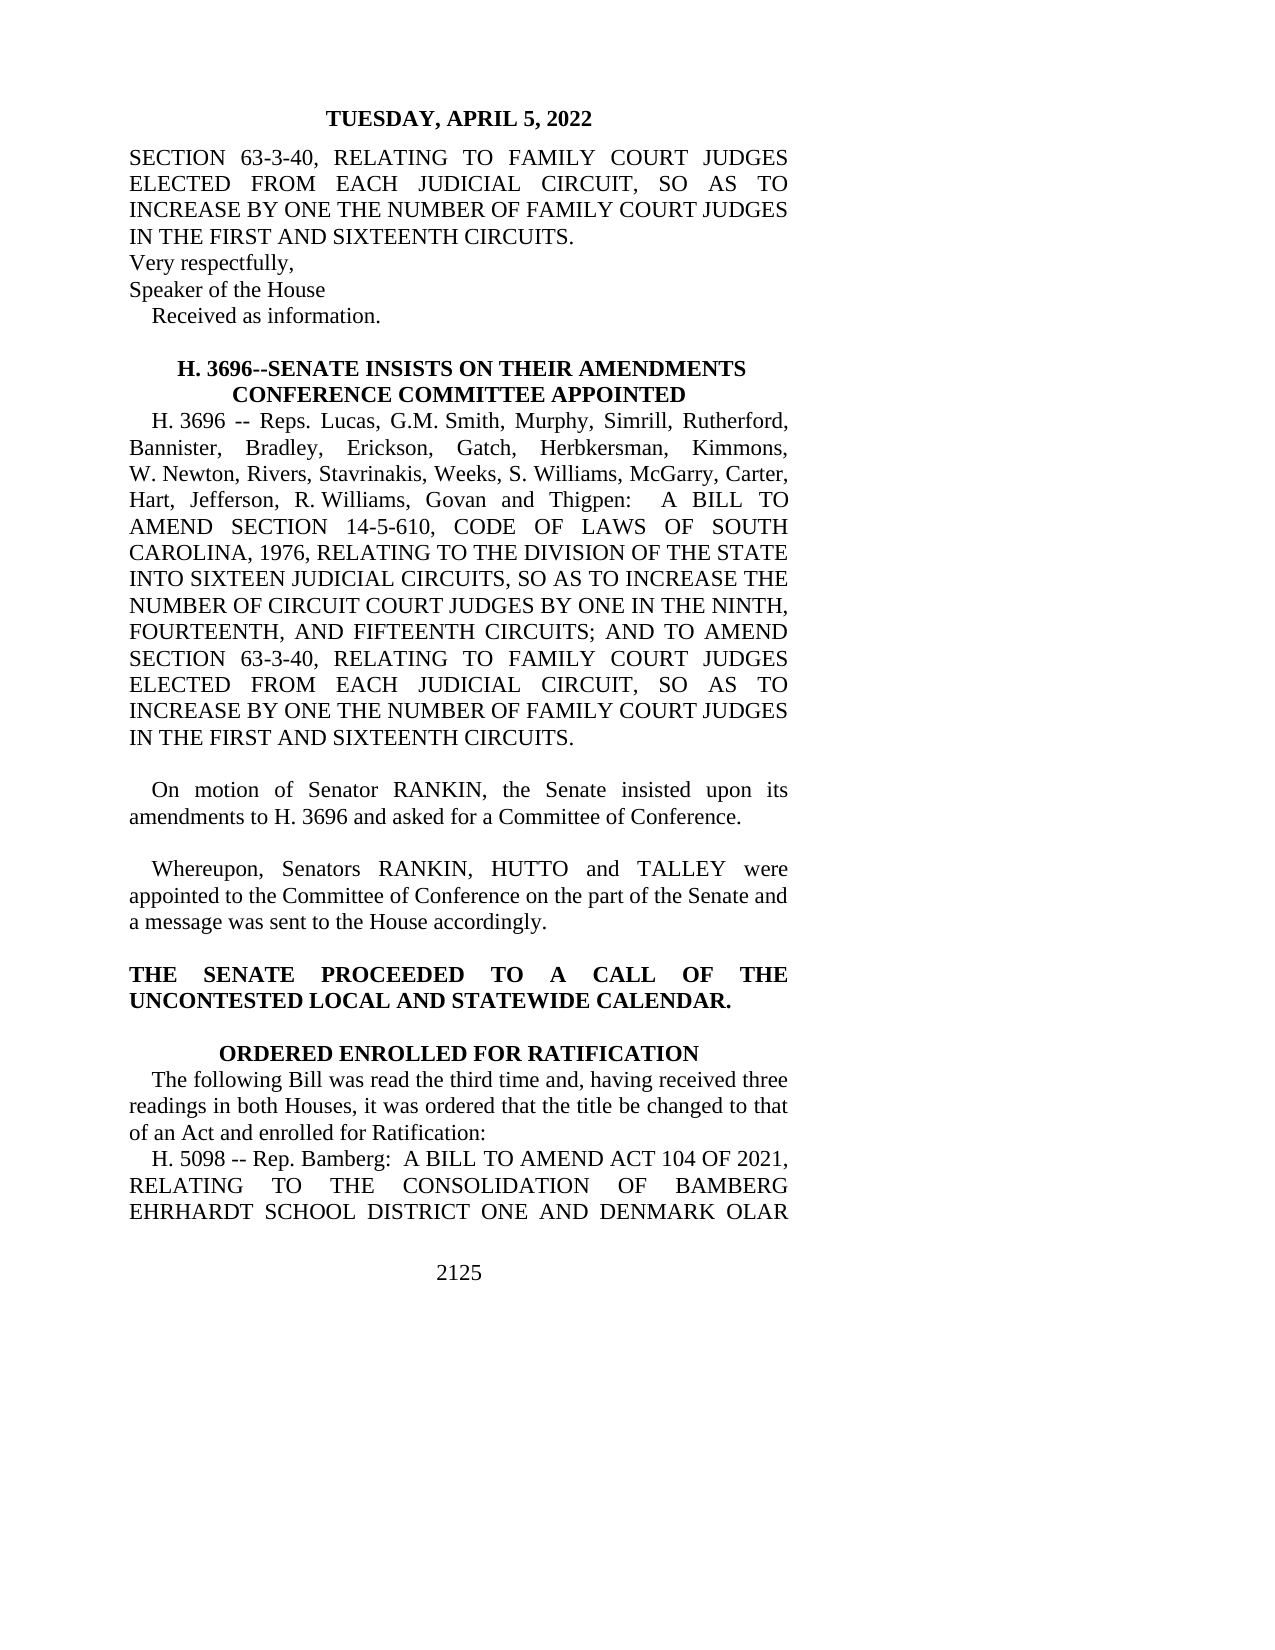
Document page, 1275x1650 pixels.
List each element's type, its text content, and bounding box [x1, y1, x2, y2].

text ORDERED ENROLLED FOR RATIFICATION [129, 1040, 789, 1066]
text On motion of Senator RANKIN, the Senate insisted upon its amendments to H. 3696 and asked for a Committee of Conference. [129, 776, 789, 829]
text CONFERENCE COMMITTEE APPOINTED [129, 381, 789, 407]
text H. 3696--SENATE INSISTS ON THEIR AMENDMENTS [129, 355, 789, 381]
text Received as information. [129, 302, 789, 328]
text THE SENATE PROCEEDED TO A CALL OF THE UNCONTESTED LOCAL AND STATEWIDE CALENDAR. [129, 961, 789, 1013]
text Speaker of the House [129, 276, 789, 302]
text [129, 144, 789, 249]
text Very respectfully, [129, 249, 789, 276]
text Whereupon, Senators RANKIN, HUTTO and TALLEY were appointed to the Committee of Conference on the part of the Senate and a message was sent to the House accordingly. [129, 855, 789, 934]
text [129, 1145, 789, 1224]
text The following Bill was read the third time and, having received three readings in both Houses, it was ordered that the title be changed to that of an Act and enrolled for Ratification: [129, 1066, 789, 1145]
